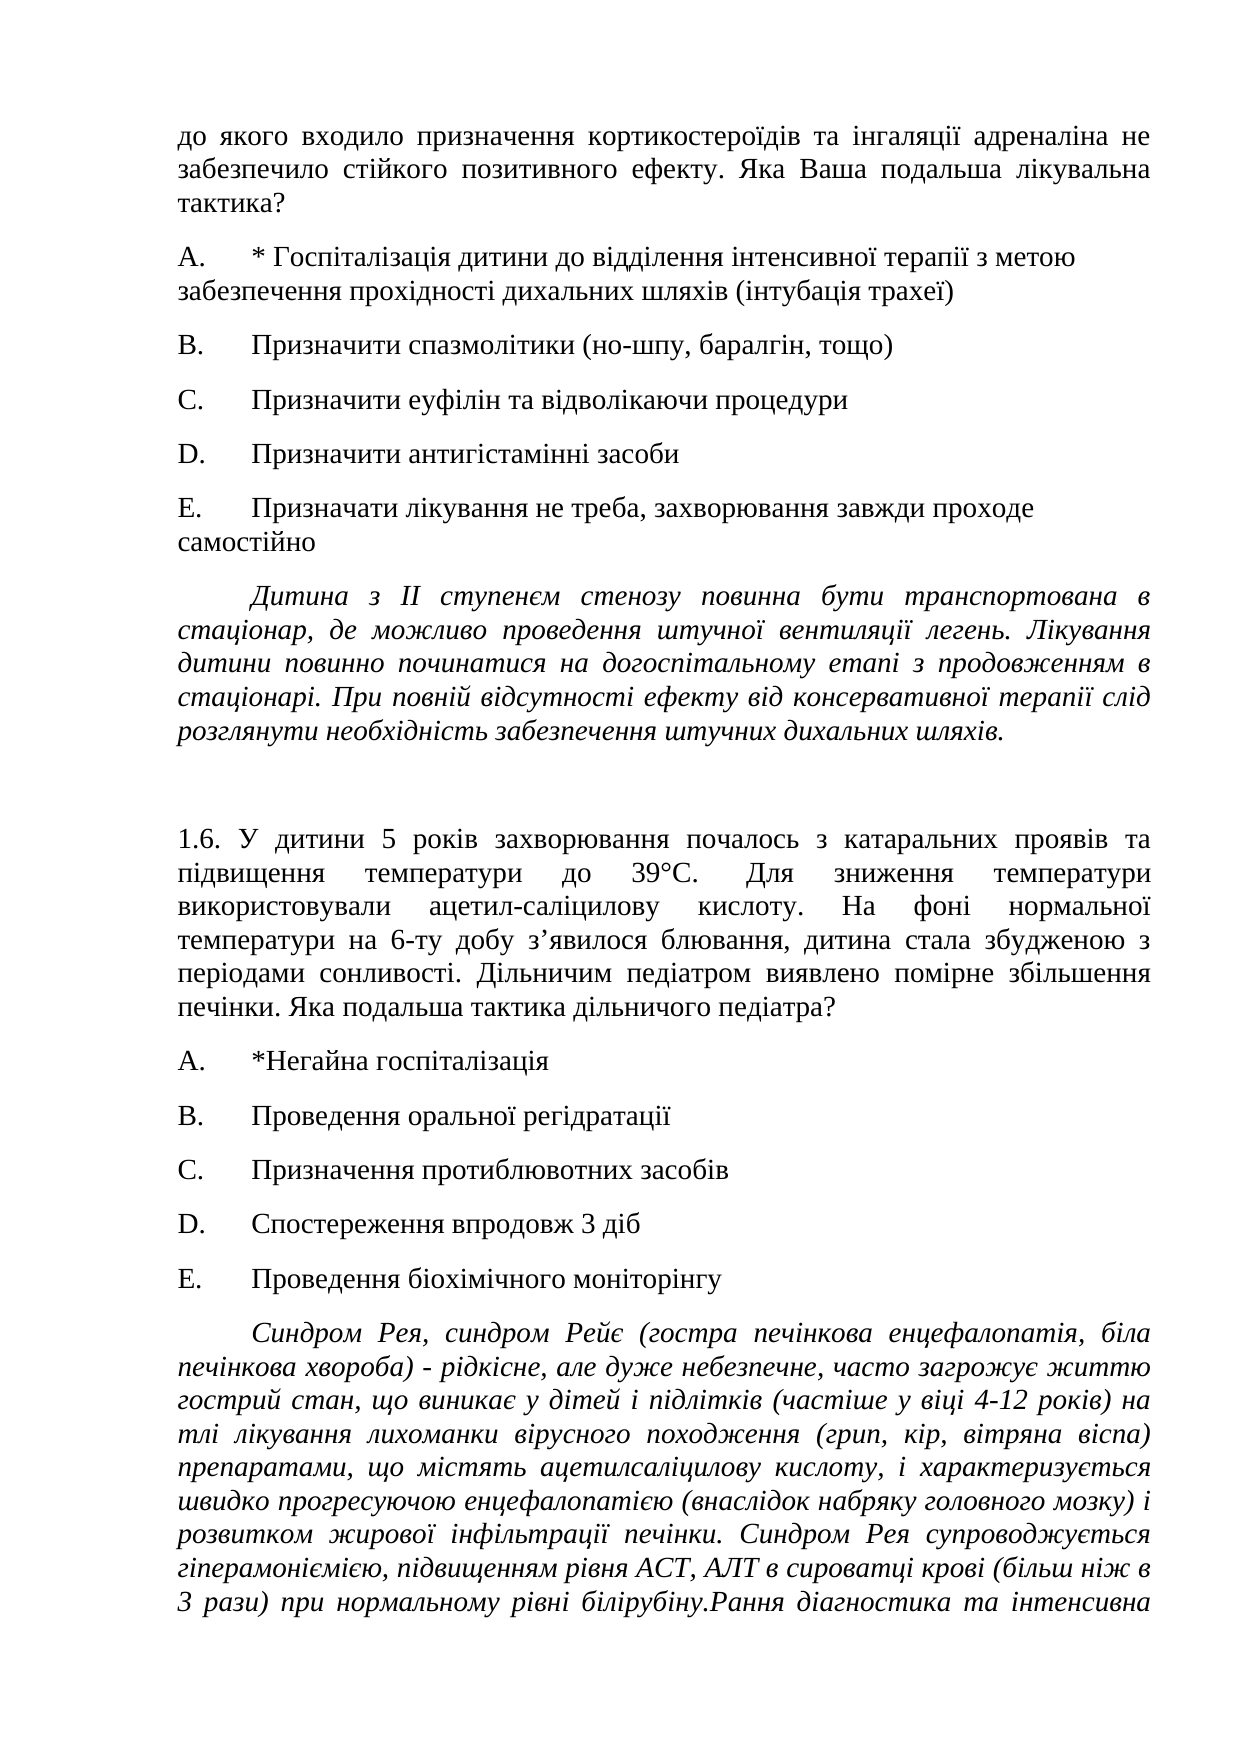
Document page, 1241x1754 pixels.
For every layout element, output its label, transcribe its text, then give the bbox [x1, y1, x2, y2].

text C. Призначити еуфілін та відволікаючи процедури [177, 382, 1152, 415]
text C. Призначення протиблювотних засобів [177, 1152, 1152, 1186]
text B. Призначити спазмолітики (но-шпу, баралгін, тощо) [177, 327, 1152, 361]
text 1.6. У дитини 5 років захворювання почалось з катаральних проявів та підвищення температури до 39°С. Для зниження температури використовували ацетил-саліцилову кислоту. На фоні нормальної температури на 6-ту добу з’явилося блювання, дитина стала збудженою з періодами сонливості. Дільничим педіатром виявлено помірне збільшення печінки. Яка подальша тактика дільничого педіатра? [177, 821, 1152, 1023]
text Дитина з II ступенєм стенозу повинна бути транспортована в стаціонар, де можливо проведення штучної вентиляції легень. Лікування дитини повинно починатися на догоспітальному етапі з продовженням в стаціонарі. При повній відсутності ефекту від консервативної терапії слід розглянути необхідність забезпечення штучних дихальних шляхів. [177, 578, 1152, 746]
text E. Проведення біохімічного моніторінгу [177, 1261, 1152, 1294]
text A. * Госпіталізація дитини до відділення інтенсивної терапії з метою забезпечення прохідності дихальних шляхів (інтубація трахеї) [177, 239, 1152, 307]
text E. Призначати лікування не треба, захворювання завжди проходе самостійно [177, 491, 1152, 558]
text B. Проведення оральної регідратації [177, 1098, 1152, 1131]
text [177, 1315, 1152, 1617]
text A. *Негайна госпіталізація [177, 1043, 1152, 1077]
text D. Призначити антигістамінні засоби [177, 436, 1152, 470]
text D. Спостереження впродовж 3 діб [177, 1207, 1152, 1240]
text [177, 118, 1152, 219]
